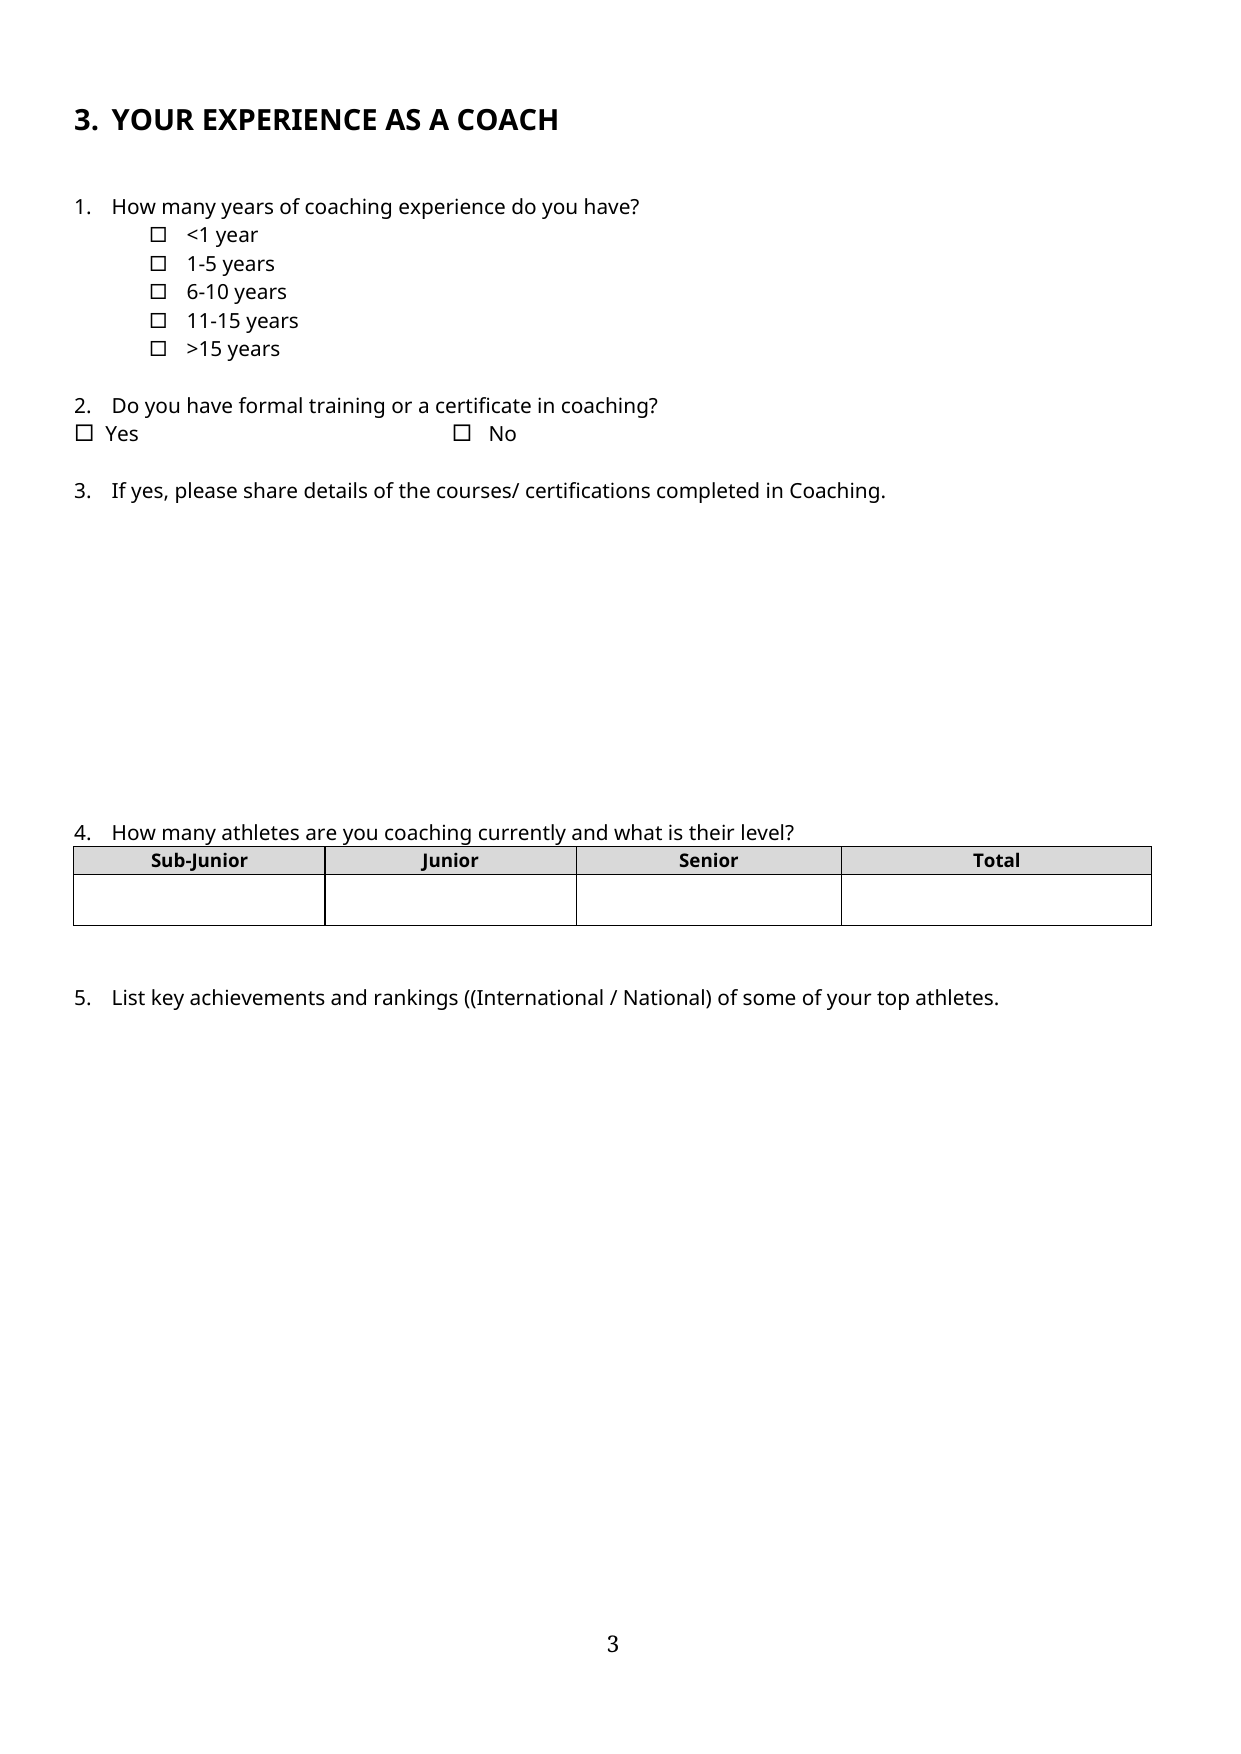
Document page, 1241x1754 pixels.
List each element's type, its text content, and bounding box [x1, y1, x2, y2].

list Do you have formal training or a certificate in coaching? [74, 391, 1152, 419]
list >15 years [149, 334, 1152, 363]
table_cell [74, 875, 324, 925]
subtitle YOUR EXPERIENCE AS A COACH [74, 99, 1152, 138]
table_header Total [842, 847, 1151, 874]
list How many athletes are you coaching currently and what is their level? [74, 818, 1152, 846]
table_cell [842, 875, 1151, 925]
list 1-5 years [149, 249, 1152, 277]
table_header Senior [577, 847, 841, 874]
list How many years of coaching experience do you have? [74, 192, 1152, 221]
list 6-10 years [149, 277, 1152, 306]
list List key achievements and rankings ((International / National) of some of your top athletes. [74, 983, 1152, 1012]
table_cell [577, 875, 841, 925]
table_header Sub-Junior [74, 847, 324, 874]
table_cell [326, 875, 576, 925]
list If yes, please share details of the courses/ certifications completed in Coaching. [74, 476, 1152, 505]
list <1 year [149, 221, 1152, 249]
text Yes No [74, 419, 1152, 448]
table_header Junior [326, 847, 576, 874]
list 11-15 years [149, 306, 1152, 334]
